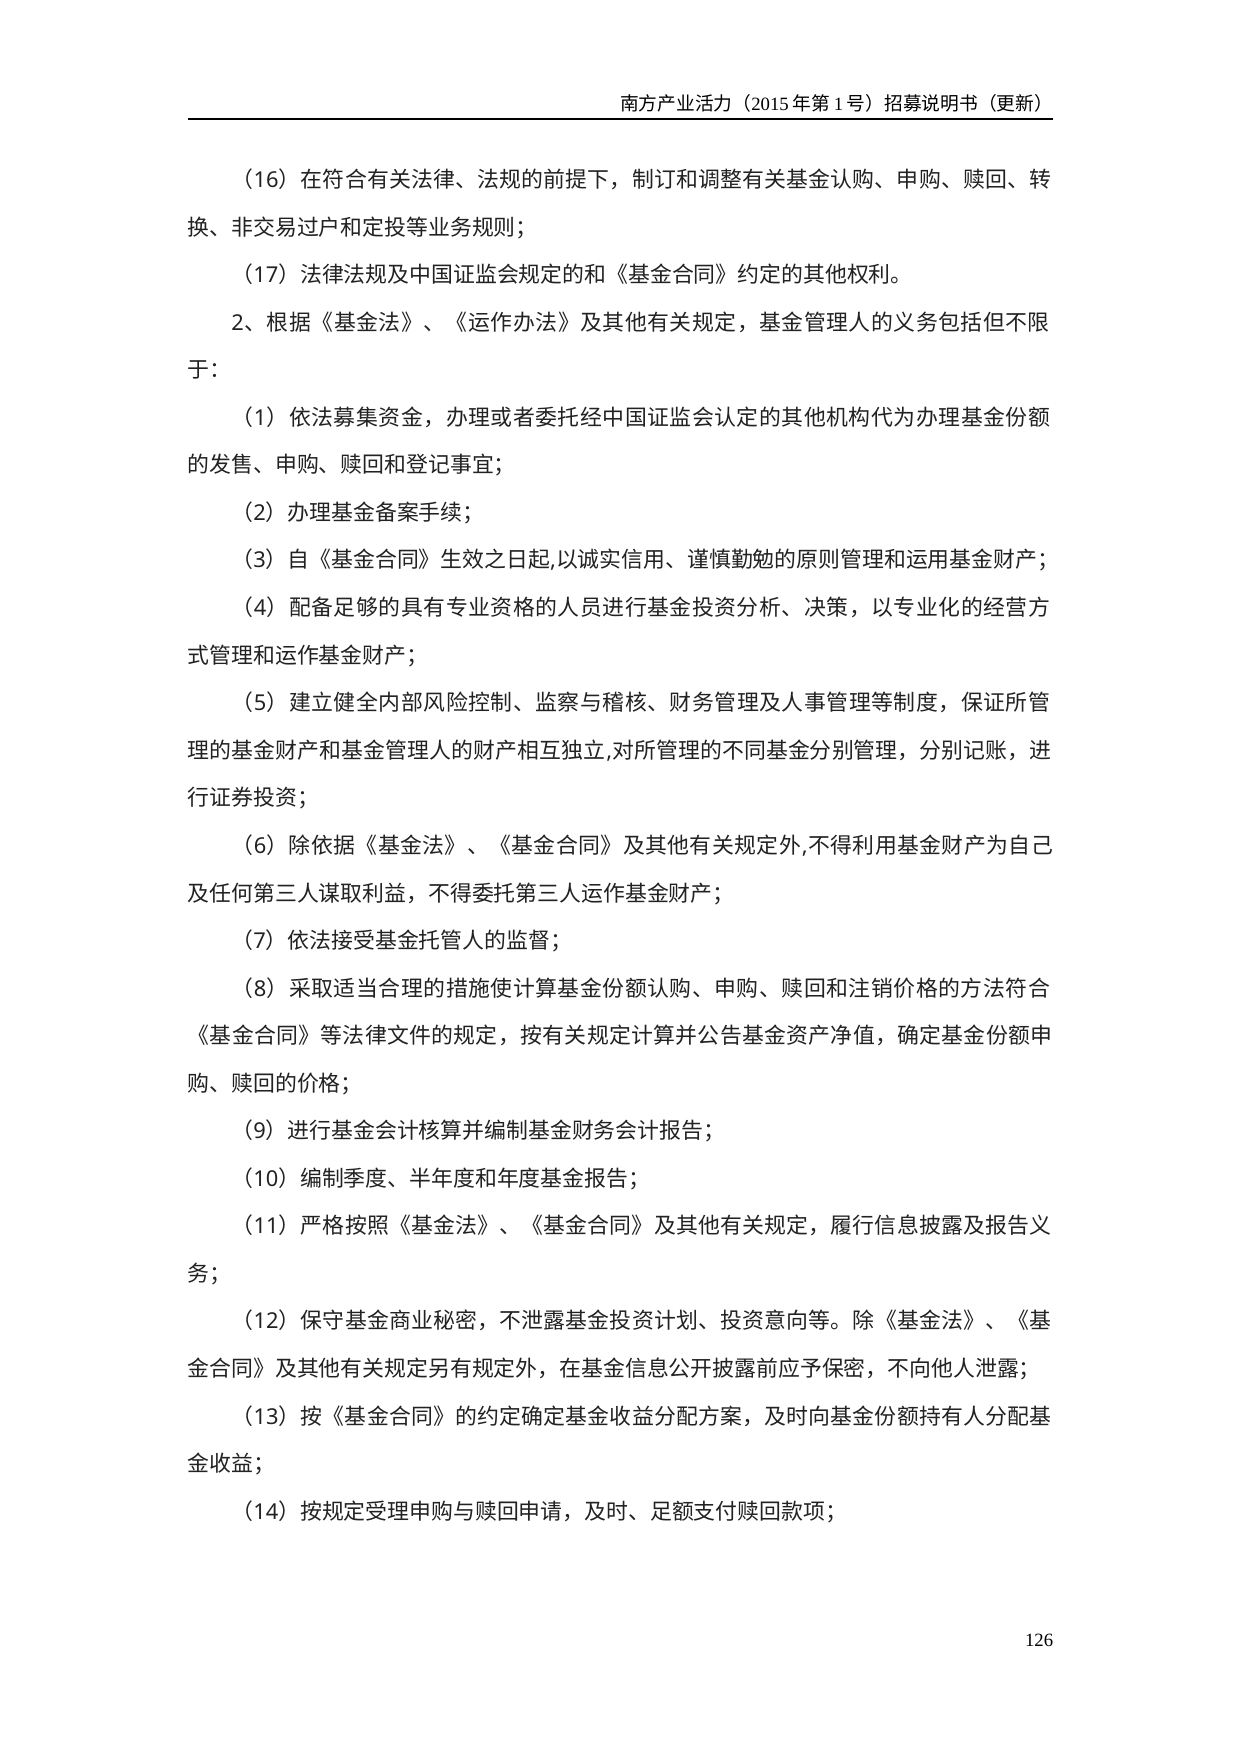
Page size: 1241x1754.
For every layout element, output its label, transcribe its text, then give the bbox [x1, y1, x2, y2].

text （8）采取适当合理的措施使计算基金份额认购、申购、赎回和注销价格的方法符合《基金合同》等法律文件的规定，按有关规定计算并公告基金资产净值，确定基金份额申购、赎回的价格； [187, 971, 1053, 1097]
text （12）保守基金商业秘密，不泄露基金投资计划、投资意向等。除《基金法》、《基金合同》及其他有关规定另有规定外，在基金信息公开披露前应予保密，不向他人泄露； [187, 1303, 1053, 1383]
text （16）在符合有关法律、法规的前提下，制订和调整有关基金认购、申购、赎回、转换、非交易过户和定投等业务规则； [187, 162, 1053, 241]
text （6）除依据《基金法》、《基金合同》及其他有关规定外,不得利用基金财产为自己及任何第三人谋取利益，不得委托第三人运作基金财产； [187, 828, 1053, 907]
text （2）办理基金备案手续； [187, 495, 1053, 527]
text （9）进行基金会计核算并编制基金财务会计报告； [187, 1113, 1053, 1145]
text （3）自《基金合同》生效之日起,以诚实信用、谨慎勤勉的原则管理和运用基金财产； [187, 542, 1053, 574]
text （13）按《基金合同》的约定确定基金收益分配方案，及时向基金份额持有人分配基金收益； [187, 1399, 1053, 1478]
text （4）配备足够的具有专业资格的人员进行基金投资分析、决策，以专业化的经营方式管理和运作基金财产； [187, 590, 1053, 669]
text （17）法律法规及中国证监会规定的和《基金合同》约定的其他权利。 [187, 257, 1053, 289]
text （10）编制季度、半年度和年度基金报告； [187, 1161, 1053, 1193]
text （14）按规定受理申购与赎回申请，及时、足额支付赎回款项； [187, 1494, 1053, 1526]
text （1）依法募集资金，办理或者委托经中国证监会认定的其他机构代为办理基金份额的发售、申购、赎回和登记事宜； [187, 400, 1053, 479]
text （7）依法接受基金托管人的监督； [187, 923, 1053, 955]
text （5）建立健全内部风险控制、监察与稽核、财务管理及人事管理等制度，保证所管理的基金财产和基金管理人的财产相互独立,对所管理的不同基金分别管理，分别记账，进行证券投资； [187, 685, 1053, 812]
text 2、根据《基金法》、《运作办法》及其他有关规定，基金管理人的义务包括但不限于： [187, 305, 1053, 384]
text （11）严格按照《基金法》、《基金合同》及其他有关规定，履行信息披露及报告义务； [187, 1208, 1053, 1288]
